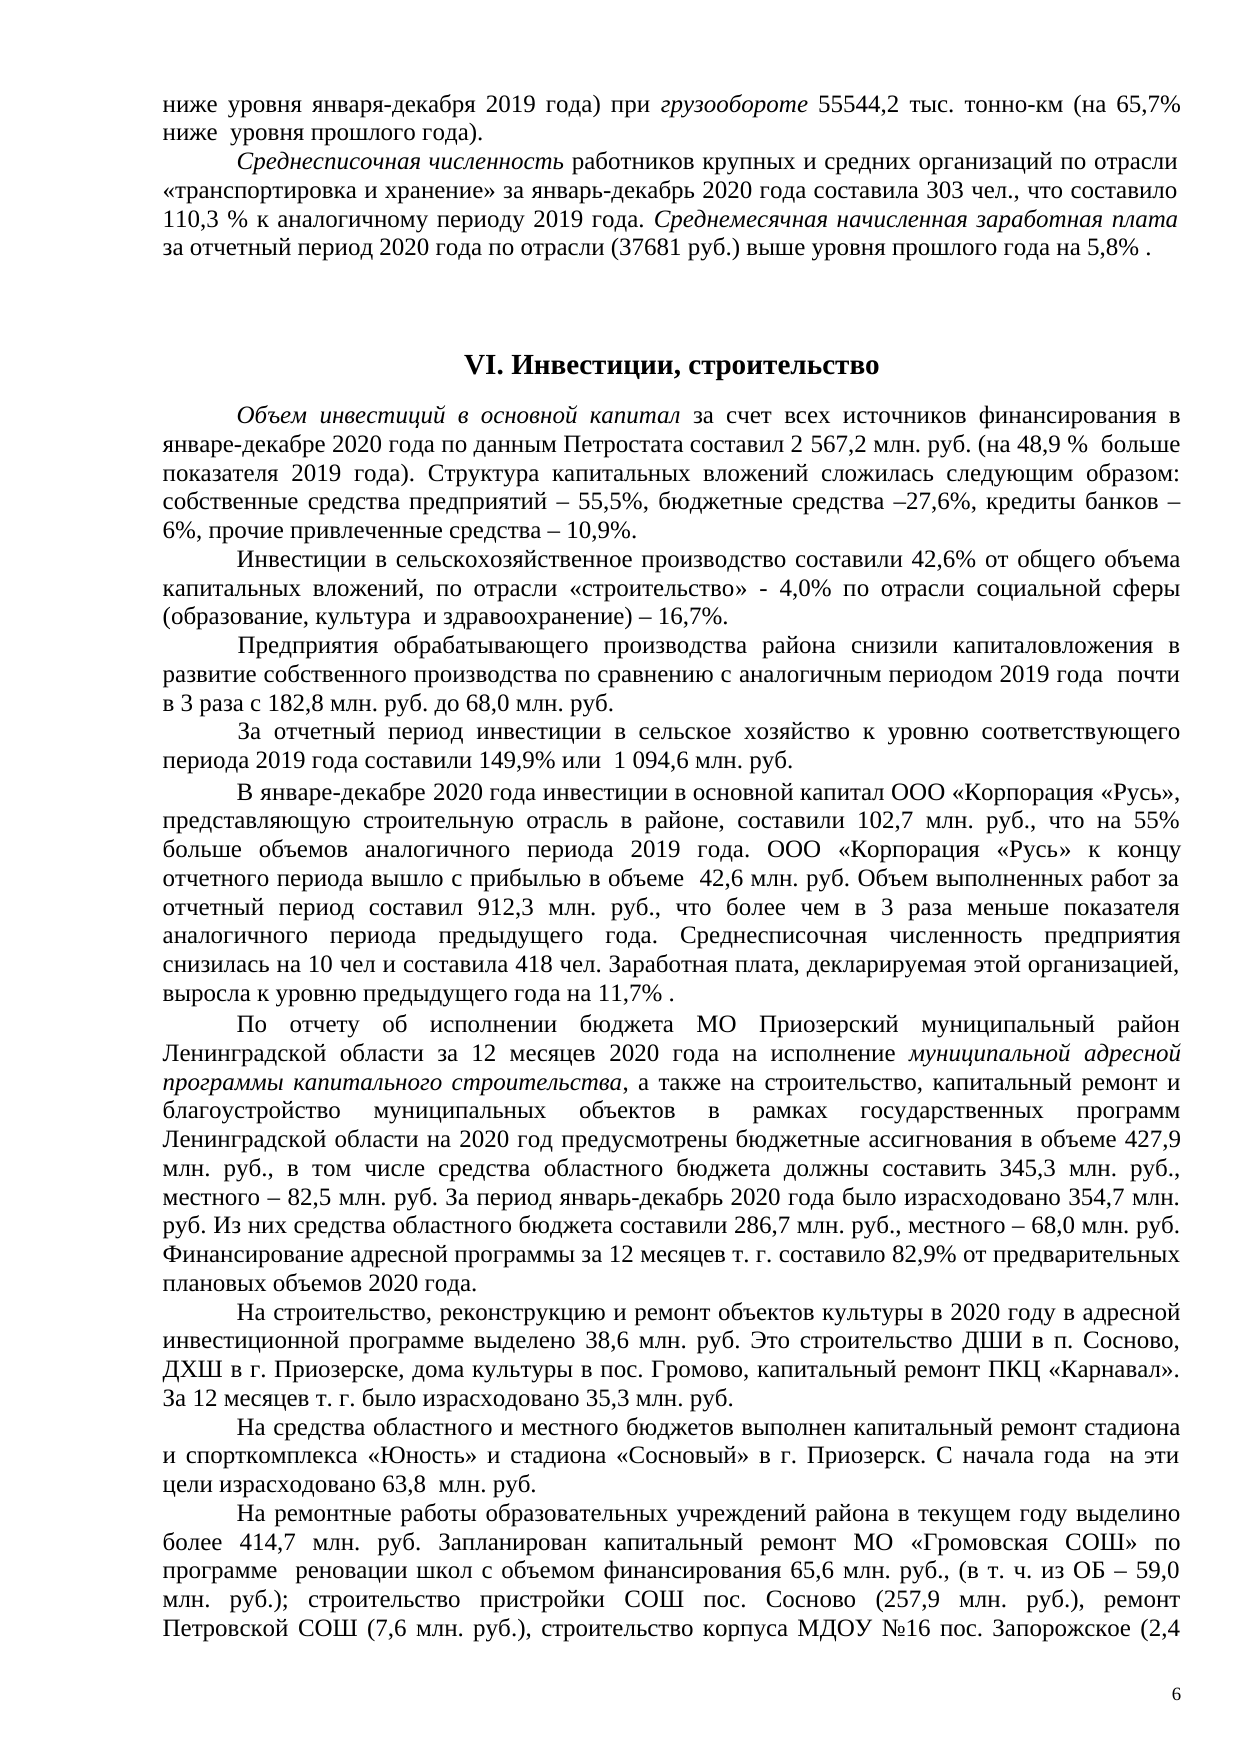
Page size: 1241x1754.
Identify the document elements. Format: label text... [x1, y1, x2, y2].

text За отчетный период инвестиции в сельское хозяйство к уровню соответствующего периода 2019 года составили 149,9% или 1 094,6 млн. руб. [162, 716, 1181, 774]
text На средства областного и местного бюджетов выполнен капитальный ремонт стадиона и спорткомплекса «Юность» и стадиона «Сосновый» в г. Приозерск. С начала года на эти цели израсходовано 63,8 млн. руб. [162, 1412, 1181, 1498]
text На строительство, реконструкцию и ремонт объектов культуры в 2020 году в адресной инвестиционной программе выделено 38,6 млн. руб. Это строительство ДШИ в п. Сосново, ДХШ в г. Приозерске, дома культуры в пос. Громово, капитальный ремонт ПКЦ «Карнавал». За 12 месяцев т. г. было израсходовано 35,3 млн. руб. [162, 1297, 1181, 1412]
text Предприятия обрабатывающего производства района снизили капиталовложения в развитие собственного производства по сравнению с аналогичным периодом 2019 года почти в 3 раза с 182,8 млн. руб. до 68,0 млн. руб. [162, 630, 1181, 716]
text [162, 89, 1181, 146]
text VI. Инвестиции, строительство [162, 347, 1181, 381]
text В январе-декабре 2020 года инвестиции в основной капитал ООО «Корпорация «Русь», представляющую строительную отрасль в районе, составили 102,7 млн. руб., что на 55% больше объемов аналогичного периода 2019 года. ООО «Корпорация «Русь» к концу отчетного периода вышло с прибылью в объеме 42,6 млн. руб. Объем выполненных работ за отчетный период составил 912,3 млн. руб., что более чем в 3 раза меньше показателя аналогичного периода предыдущего года. Среднесписочная численность предприятия снизилась на 10 чел и составила 418 чел. Заработная плата, декларируемая этой организацией, выросла к уровню предыдущего года на 11,7% . [162, 777, 1181, 1007]
text Объем инвестиций в основной капитал за счет всех источников финансирования в январе-декабре 2020 года по данным Петростата составил 2 567,2 млн. руб. (на 48,9 % больше показателя 2019 года). Структура капитальных вложений сложилась следующим образом: собственные средства предприятий – 55,5%, бюджетные средства –27,6%, кредиты банков – 6%, прочие привлеченные средства – 10,9%. [162, 400, 1181, 544]
text По отчету об исполнении бюджета МО Приозерский муниципальный район Ленинградской области за 12 месяцев 2020 года на исполнение муниципальной адресной программы капитального строительства, а также на строительство, капитальный ремонт и благоустройство муниципальных объектов в рамках государственных программ Ленинградской области на 2020 год предусмотрены бюджетные ассигнования в объеме 427,9 млн. руб., в том числе средства областного бюджета должны составить 345,3 млн. руб., местного – 82,5 млн. руб. За период январь-декабрь 2020 года было израсходовано 354,7 млн. руб. Из них средства областного бюджета составили 286,7 млн. руб., местного – 68,0 млн. руб. Финансирование адресной программы за 12 месяцев т. г. составило 82,9% от предварительных плановых объемов 2020 года. [162, 1009, 1181, 1297]
text Среднесписочная численность работников крупных и средних организаций по отрасли «транспортировка и хранение» за январь-декабрь 2020 года составила 303 чел., что составило 110,3 % к аналогичному периоду 2019 года. Среднемесячная начисленная заработная плата за отчетный период 2020 года по отрасли (37681 руб.) выше уровня прошлого года на 5,8% . [162, 146, 1178, 261]
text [162, 1498, 1181, 1642]
text Инвестиции в сельскохозяйственное производство составили 42,6% от общего объема капитальных вложений, по отрасли «строительство» - 4,0% по отрасли социальной сферы (образование, культура и здравоохранение) – 16,7%. [162, 544, 1181, 630]
